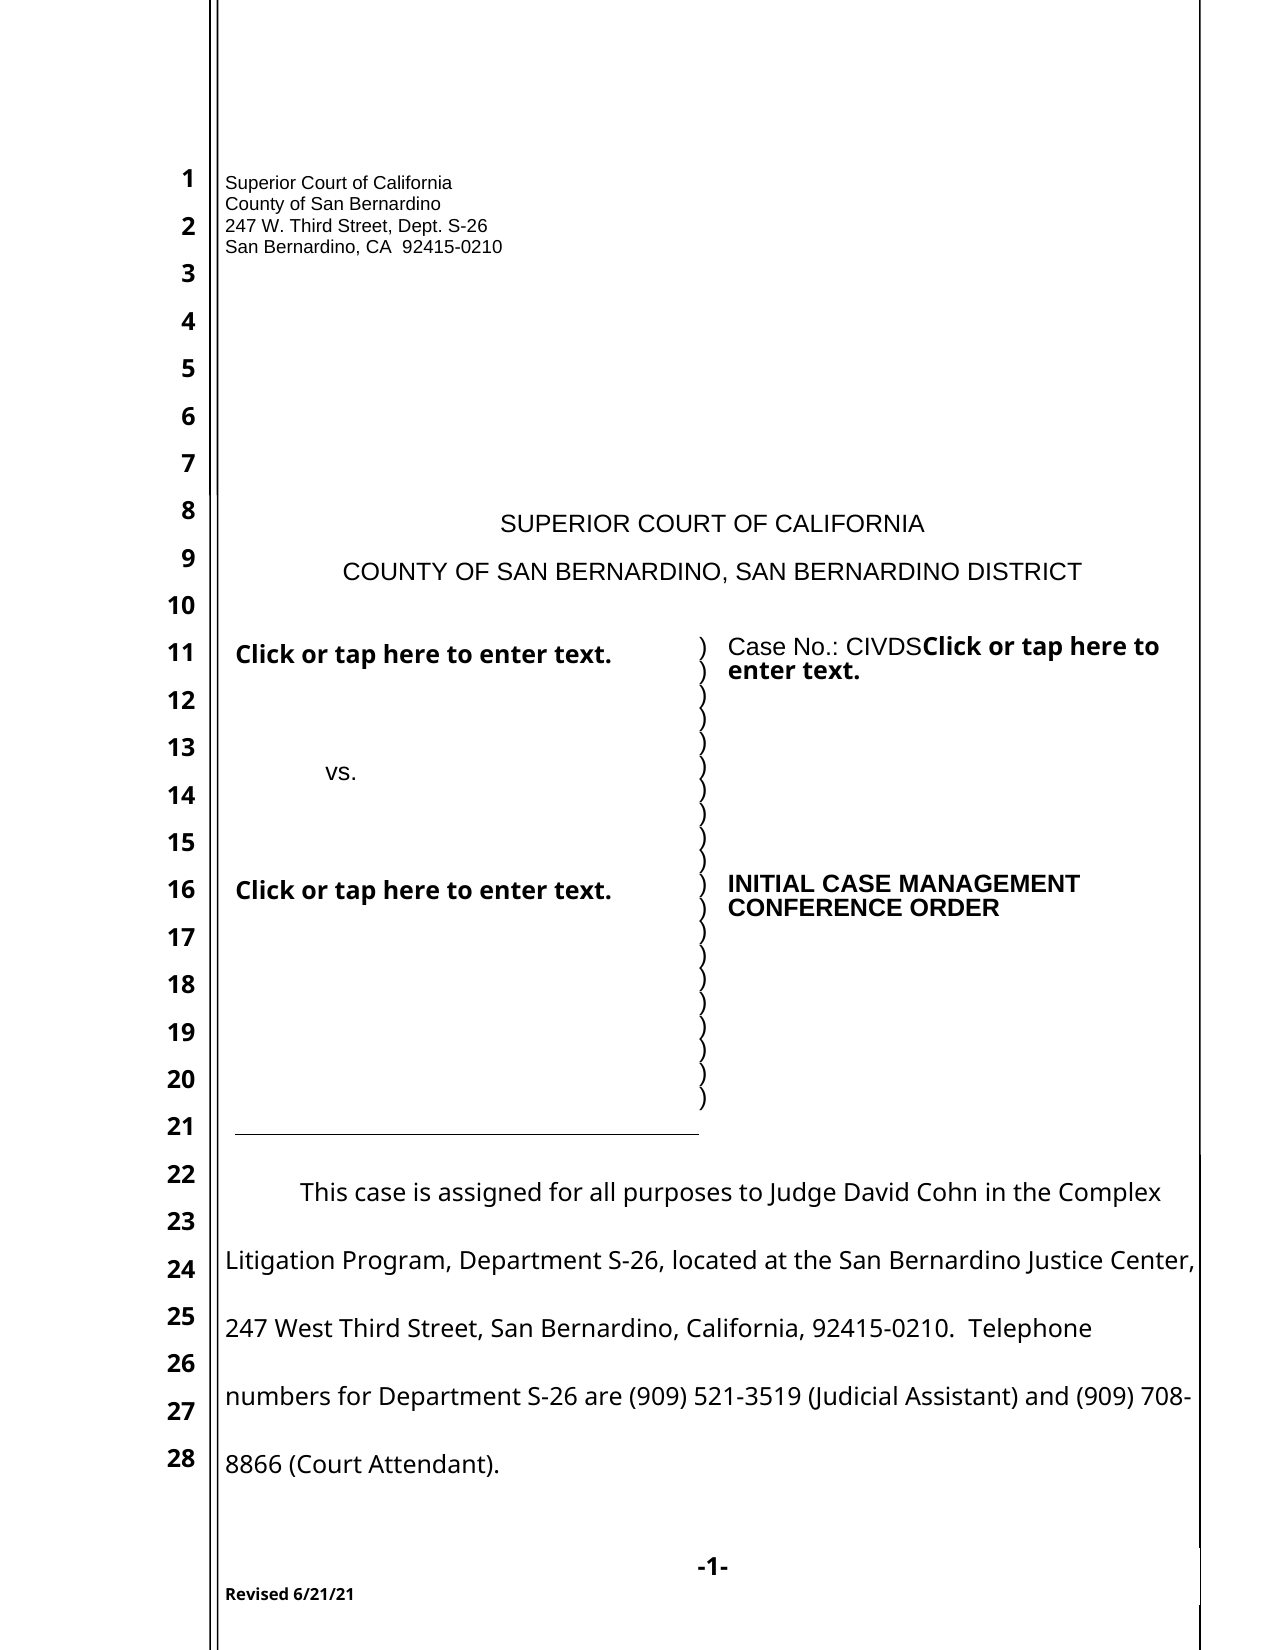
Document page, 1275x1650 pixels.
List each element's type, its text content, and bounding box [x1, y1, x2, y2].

text SUPERIOR COURT OF CALIFORNIA [225, 495, 1200, 542]
text Superior Court of California [225, 172, 1200, 193]
text 247 W. Third Street, Dept. S-26 [225, 215, 1200, 236]
table_header vs. [235, 637, 699, 1133]
table_header Case No.: CIVDS INITIAL CASE MANAGEMENT CONFERENCE ORDER [728, 637, 1201, 1133]
text San Bernardino, CA 92415-0210 [225, 236, 1200, 258]
text County of San Bernardino [225, 193, 1200, 215]
text COUNTY OF SAN BERNARDINO, SAN BERNARDINO DISTRICT [225, 542, 1200, 589]
text This case is assigned for all purposes to Judge David Cohn in the Complex Litigation Program, Department S-26, located at the San Bernardino Justice Center, 247 West Third Street, San Bernardino, California, 92415-0210. Telephone numbers for Department S-26 are (909) 521-3519 (Judicial Assistant) and (909) 708-8866 (Court Attendant). [225, 1174, 1200, 1481]
table_header ) ) ) ) ) ) ) ) ) ) ) ) ) ) ) ) ) ) ) ) [699, 637, 728, 1133]
